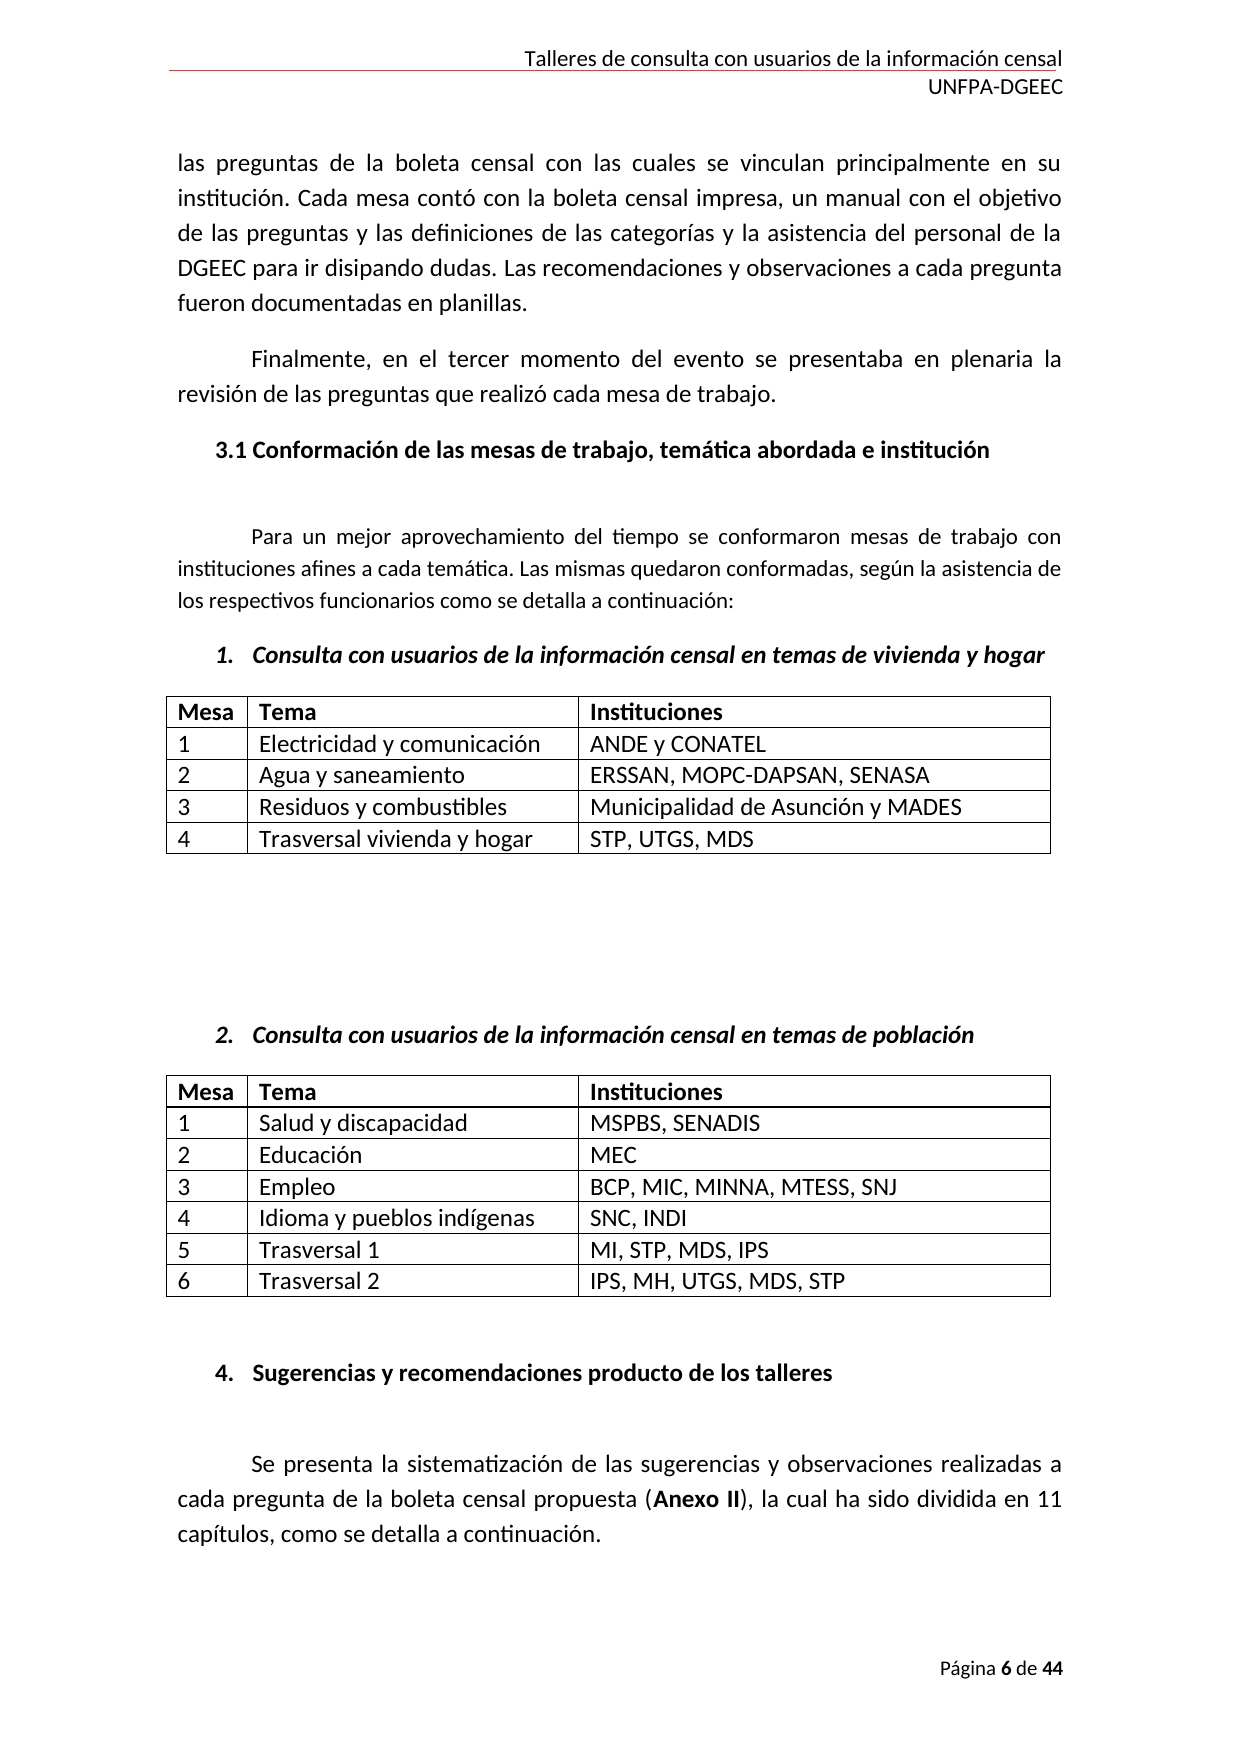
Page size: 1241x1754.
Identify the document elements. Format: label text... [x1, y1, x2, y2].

list Consulta con usuarios de la información censal en temas de vivienda y hogar [215, 640, 1063, 670]
list Consulta con usuarios de la información censal en temas de población [215, 1019, 1063, 1049]
table_cell Educación [248, 1139, 578, 1169]
table_cell 6 [167, 1265, 247, 1296]
text Para un mejor aprovechamiento del tiempo se conformaron mesas de trabajo con instituciones afines a cada temática. Las mismas quedaron conformadas, según la asistencia de los respectivos funcionarios como se detalla a continuación: [177, 522, 1063, 615]
table_cell MI, STP, MDS, IPS [579, 1234, 1050, 1264]
table_cell ERSSAN, MOPC-DAPSAN, SENASA [579, 760, 1050, 790]
table_cell 1 [167, 728, 247, 759]
table_header Tema [248, 1076, 578, 1106]
table_cell Electricidad y comunicación [248, 728, 578, 759]
table_cell Empleo [248, 1171, 578, 1201]
table_cell 5 [167, 1234, 247, 1264]
table_cell Agua y saneamiento [248, 760, 578, 790]
table_cell Salud y discapacidad [248, 1108, 578, 1138]
table_cell Trasversal vivienda y hogar [248, 823, 578, 853]
table_cell Trasversal 1 [248, 1234, 578, 1264]
table_cell 4 [167, 823, 247, 853]
table_cell 3 [167, 1171, 247, 1201]
table_cell BCP, MIC, MINNA, MTESS, SNJ [579, 1171, 1050, 1201]
table_cell ANDE y CONATEL [579, 728, 1050, 759]
text Se presenta la sistematización de las sugerencias y observaciones realizadas a cada pregunta de la boleta censal propuesta (Anexo II), la cual ha sido dividida en 11 capítulos, como se detalla a continuación. [177, 1448, 1063, 1548]
table_cell MEC [579, 1139, 1050, 1169]
table_cell 3 [167, 791, 247, 822]
table_header Tema [248, 697, 578, 727]
table_cell Municipalidad de Asunción y MADES [579, 791, 1050, 822]
table_cell MSPBS, SENADIS [579, 1108, 1050, 1138]
table_cell SNC, INDI [579, 1202, 1050, 1233]
text Finalmente, en el tercer momento del evento se presentaba en plenaria la revisión de las preguntas que realizó cada mesa de trabajo. [177, 343, 1063, 409]
table_cell 2 [167, 760, 247, 790]
table_cell 2 [167, 1139, 247, 1169]
table_header Instituciones [579, 1076, 1050, 1106]
table_cell IPS, MH, UTGS, MDS, STP [579, 1265, 1050, 1296]
table_cell Trasversal 2 [248, 1265, 578, 1296]
subtitle Sugerencias y recomendaciones producto de los talleres [215, 1357, 1063, 1387]
table_cell STP, UTGS, MDS [579, 823, 1050, 853]
table_cell Idioma y pueblos indígenas [248, 1202, 578, 1233]
table_header Mesa [167, 697, 247, 727]
subtitle Conformación de las mesas de trabajo, temática abordada e institución [215, 434, 1063, 465]
table_cell 1 [167, 1108, 247, 1138]
table_header Instituciones [579, 697, 1050, 727]
table_cell Residuos y combustibles [248, 791, 578, 822]
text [177, 148, 1063, 318]
table_header Mesa [167, 1076, 247, 1106]
table_cell 4 [167, 1202, 247, 1233]
